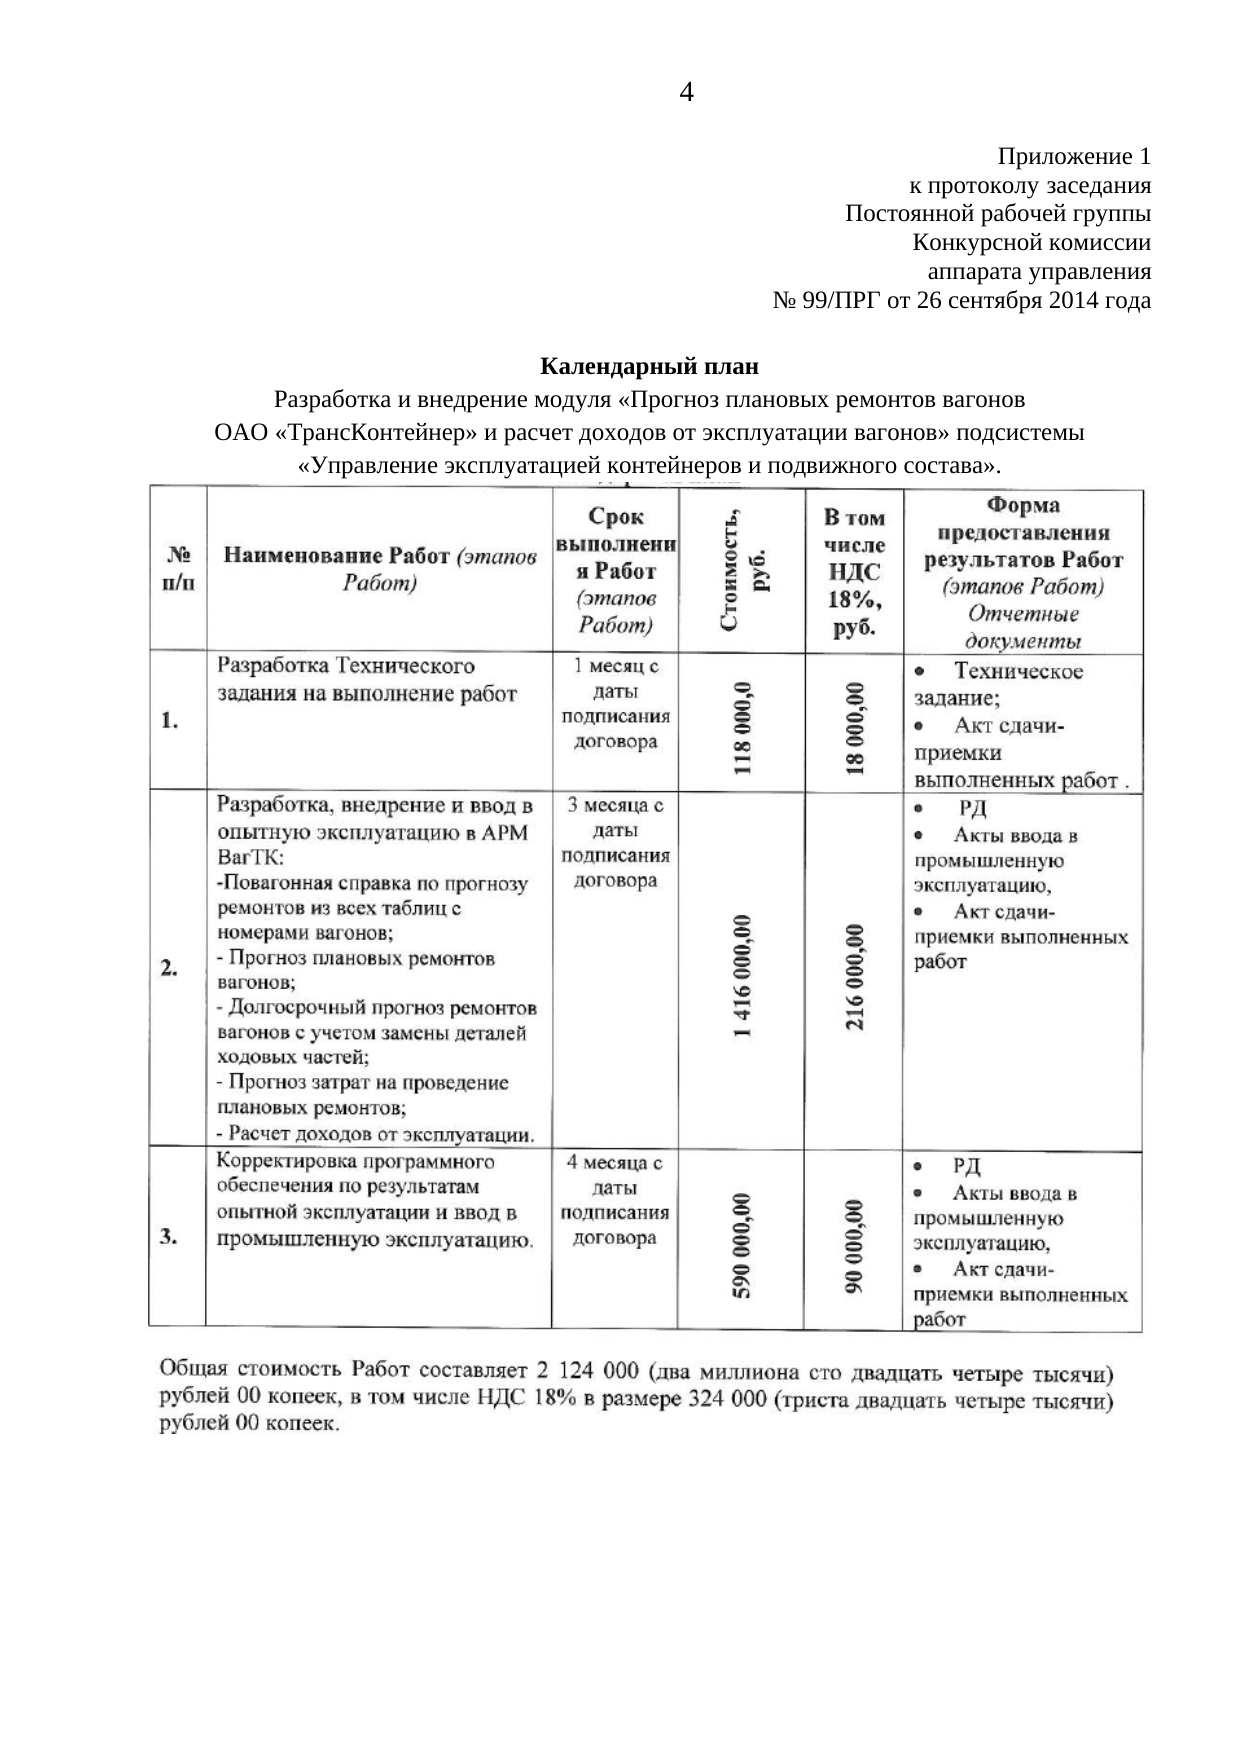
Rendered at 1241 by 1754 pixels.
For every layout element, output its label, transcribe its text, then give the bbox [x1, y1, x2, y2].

text Приложение 1 [148, 141, 1152, 170]
text Постоянной рабочей группы [148, 198, 1152, 227]
text аппарата управления [148, 256, 1152, 285]
text № 99/ПРГ от 26 сентября 2014 года [148, 285, 1152, 313]
text Календарный план [148, 351, 1152, 379]
text Конкурсной комиссии [148, 227, 1152, 256]
text к протоколу заседания [148, 170, 1152, 198]
picture [147, 482, 1152, 1434]
text Разработка и внедрение модуля «Прогноз плановых ремонтов вагонов ОАО «ТрансКонтейнер» и расчет доходов от эксплуатации вагонов» подсистемы «Управление эксплуатацией контейнеров и подвижного состава». [148, 384, 1152, 478]
